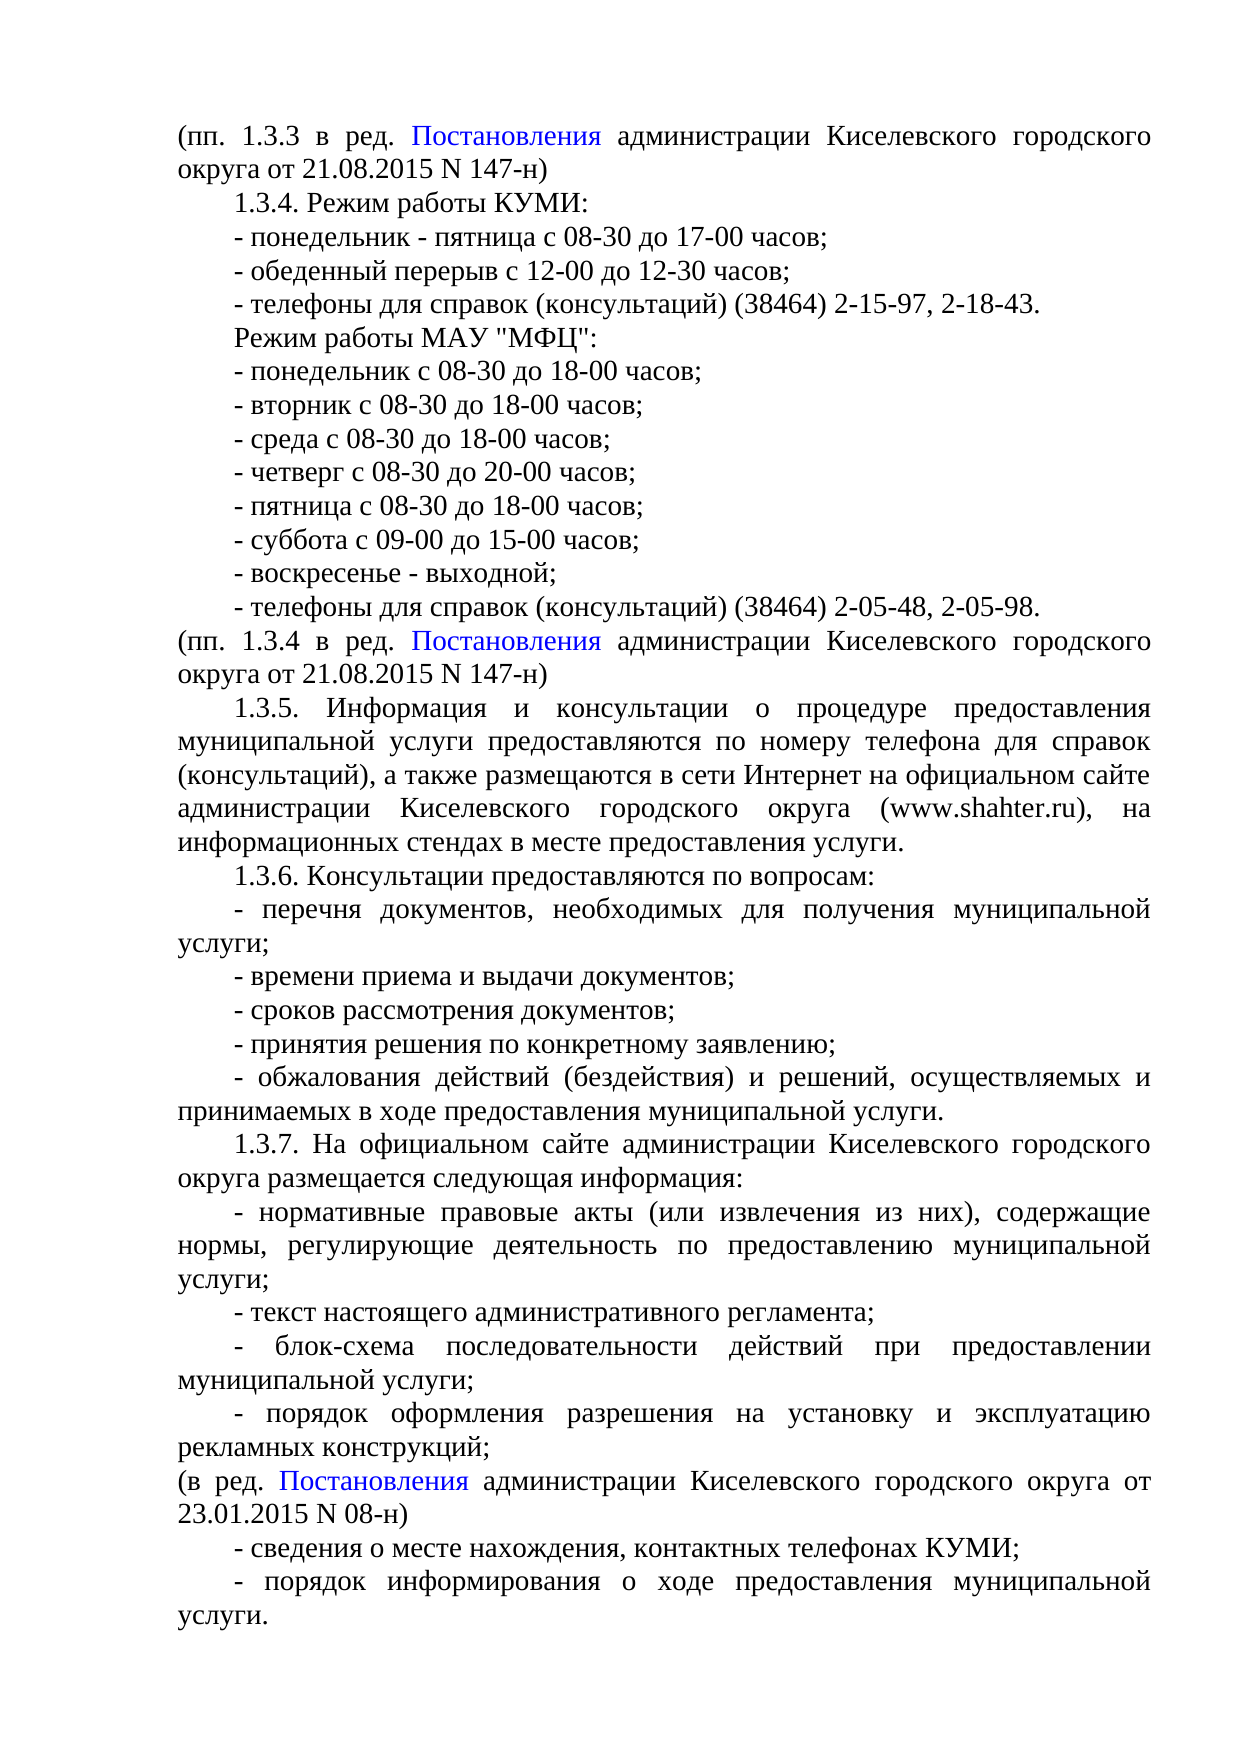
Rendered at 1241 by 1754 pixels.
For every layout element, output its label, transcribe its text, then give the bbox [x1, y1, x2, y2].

text (в ред. Постановления администрации Киселевского городского округа от 23.01.2015 N 08-н) [177, 1463, 1152, 1530]
text - блок-схема последовательности действий при предоставлении муниципальной услуги; [177, 1328, 1152, 1395]
text - четверг с 08-30 до 20-00 часов; [177, 454, 1152, 488]
text - перечня документов, необходимых для получения муниципальной услуги; [177, 891, 1152, 958]
text - времени приема и выдачи документов; [177, 958, 1152, 992]
text - обжалования действий (бездействия) и решений, осуществляемых и принимаемых в ходе предоставления муниципальной услуги. [177, 1059, 1152, 1127]
text (пп. 1.3.4 в ред. Постановления администрации Киселевского городского округа от 21.08.2015 N 147-н) [177, 623, 1152, 690]
text 1.3.5. Информация и консультации о процедуре предоставления муниципальной услуги предоставляются по номеру телефона для справок (консультаций), а также размещаются в сети Интернет на официальном сайте администрации Киселевского городского округа (www.shahter.ru), на информационных стендах в месте предоставления услуги. [177, 690, 1152, 858]
text 1.3.6. Консультации предоставляются по вопросам: [177, 858, 1152, 891]
text - сведения о месте нахождения, контактных телефонах КУМИ; [177, 1530, 1152, 1563]
text - текст настоящего административного регламента; [177, 1294, 1152, 1328]
text - телефоны для справок (консультаций) (38464) 2-05-48, 2-05-98. [177, 589, 1152, 623]
text - обеденный перерыв с 12-00 до 12-30 часов; [177, 253, 1152, 286]
text - воскресенье - выходной; [177, 555, 1152, 589]
text - сроков рассмотрения документов; [177, 992, 1152, 1026]
text - вторник с 08-30 до 18-00 часов; [177, 387, 1152, 421]
text - среда с 08-30 до 18-00 часов; [177, 421, 1152, 454]
text (пп. 1.3.3 в ред. Постановления администрации Киселевского городского округа от 21.08.2015 N 147-н) [177, 118, 1152, 185]
text - пятница с 08-30 до 18-00 часов; [177, 488, 1152, 522]
text - телефоны для справок (консультаций) (38464) 2-15-97, 2-18-43. [177, 286, 1152, 320]
text - порядок информирования о ходе предоставления муниципальной услуги. [177, 1563, 1152, 1631]
text - понедельник - пятница с 08-30 до 17-00 часов; [177, 219, 1152, 252]
text - порядок оформления разрешения на установку и эксплуатацию рекламных конструкций; [177, 1395, 1152, 1462]
text Режим работы МАУ "МФЦ": [177, 320, 1152, 353]
text - принятия решения по конкретному заявлению; [177, 1026, 1152, 1059]
text 1.3.7. На официальном сайте администрации Киселевского городского округа размещается следующая информация: [177, 1127, 1152, 1194]
text 1.3.4. Режим работы КУМИ: [177, 185, 1152, 219]
text - нормативные правовые акты (или извлечения из них), содержащие нормы, регулирующие деятельность по предоставлению муниципальной услуги; [177, 1194, 1152, 1294]
text - суббота с 09-00 до 15-00 часов; [177, 522, 1152, 555]
text - понедельник с 08-30 до 18-00 часов; [177, 353, 1152, 387]
